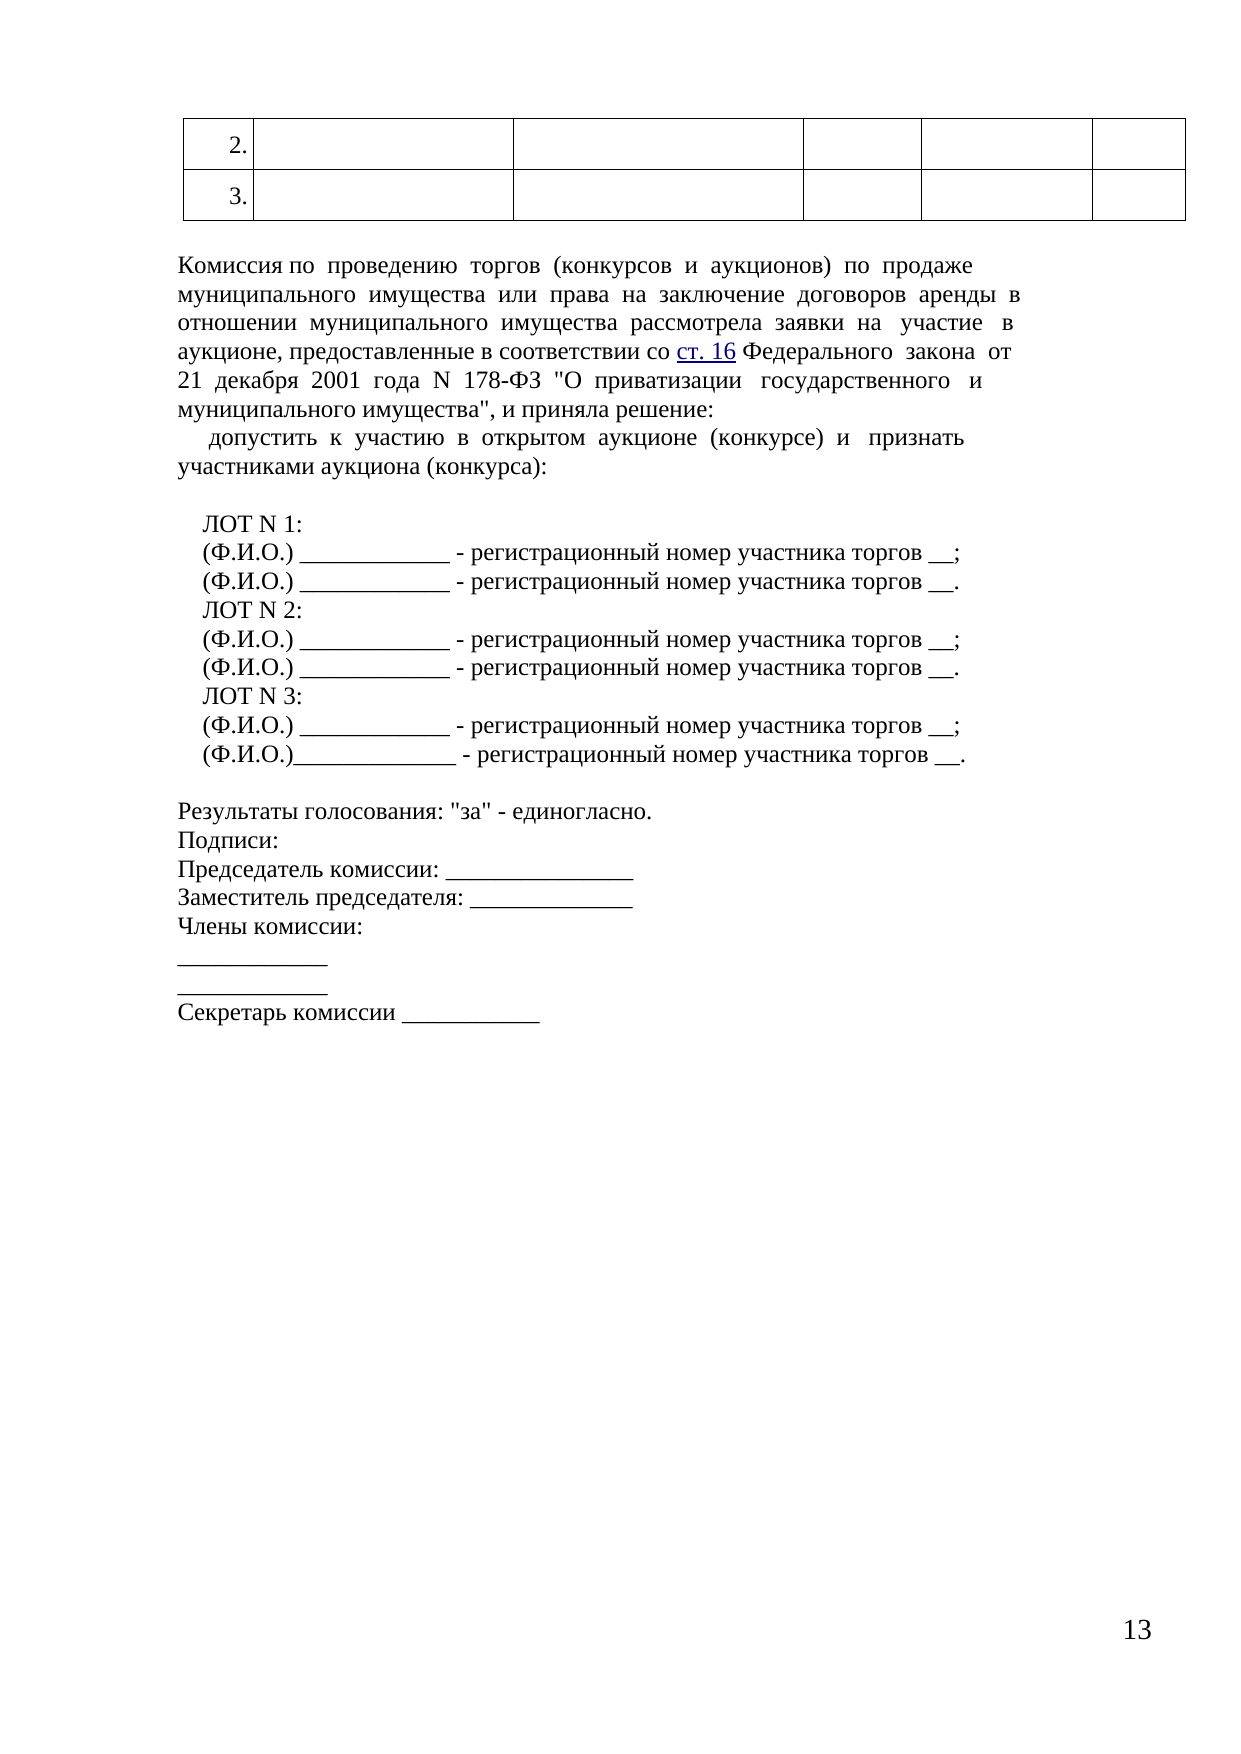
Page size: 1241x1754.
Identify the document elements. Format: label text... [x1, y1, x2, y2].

text ____________ [177, 940, 1152, 969]
table_cell [514, 119, 803, 169]
text (Ф.И.О.) ____________ - регистрационный номер участника торгов __. [177, 652, 1152, 681]
table_cell [1093, 170, 1185, 220]
text аукционе, предоставленные в соответствии со ст. 16 Федерального закона от [177, 336, 1152, 365]
table_cell [804, 119, 921, 169]
text (Ф.И.О.) ____________ - регистрационный номер участника торгов __; [177, 710, 1152, 739]
table_cell [804, 170, 921, 220]
text Председатель комиссии: _______________ [177, 854, 1152, 882]
text Члены комиссии: [177, 911, 1152, 940]
text Результаты голосования: "за" - единогласно. [177, 796, 1152, 825]
text Заместитель председателя: _____________ [177, 882, 1152, 911]
text ЛОТ N 2: [177, 595, 1152, 624]
text (Ф.И.О.)_____________ - регистрационный номер участника торгов __. [177, 739, 1152, 767]
text (Ф.И.О.) ____________ - регистрационный номер участника торгов __. [177, 566, 1152, 595]
text ЛОТ N 3: [177, 681, 1152, 710]
text допустить к участию в открытом аукционе (конкурсе) и признать [177, 422, 1152, 451]
text отношении муниципального имущества рассмотрела заявки на участие в [177, 307, 1152, 336]
text Комиссия по проведению торгов (конкурсов и аукционов) по продаже [177, 250, 1152, 279]
table_cell 2. [184, 119, 253, 169]
text (Ф.И.О.) ____________ - регистрационный номер участника торгов __; [177, 537, 1152, 566]
text Подписи: [177, 825, 1152, 854]
text муниципального имущества или права на заключение договоров аренды в [177, 279, 1152, 307]
table_cell [1093, 119, 1185, 169]
text (Ф.И.О.) ____________ - регистрационный номер участника торгов __; [177, 624, 1152, 652]
text ЛОТ N 1: [177, 509, 1152, 537]
table_cell 3. [184, 170, 253, 220]
text Секретарь комиссии ___________ [177, 997, 1152, 1026]
text ____________ [177, 969, 1152, 997]
table_cell [254, 119, 513, 169]
text 21 декабря 2001 года N 178-ФЗ "О приватизации государственного и [177, 365, 1152, 394]
table_cell [254, 170, 513, 220]
text участниками аукциона (конкурса): [177, 451, 1152, 480]
table_cell [922, 170, 1092, 220]
text муниципального имущества", и приняла решение: [177, 394, 1152, 422]
table_cell [514, 170, 803, 220]
table_cell [922, 119, 1092, 169]
